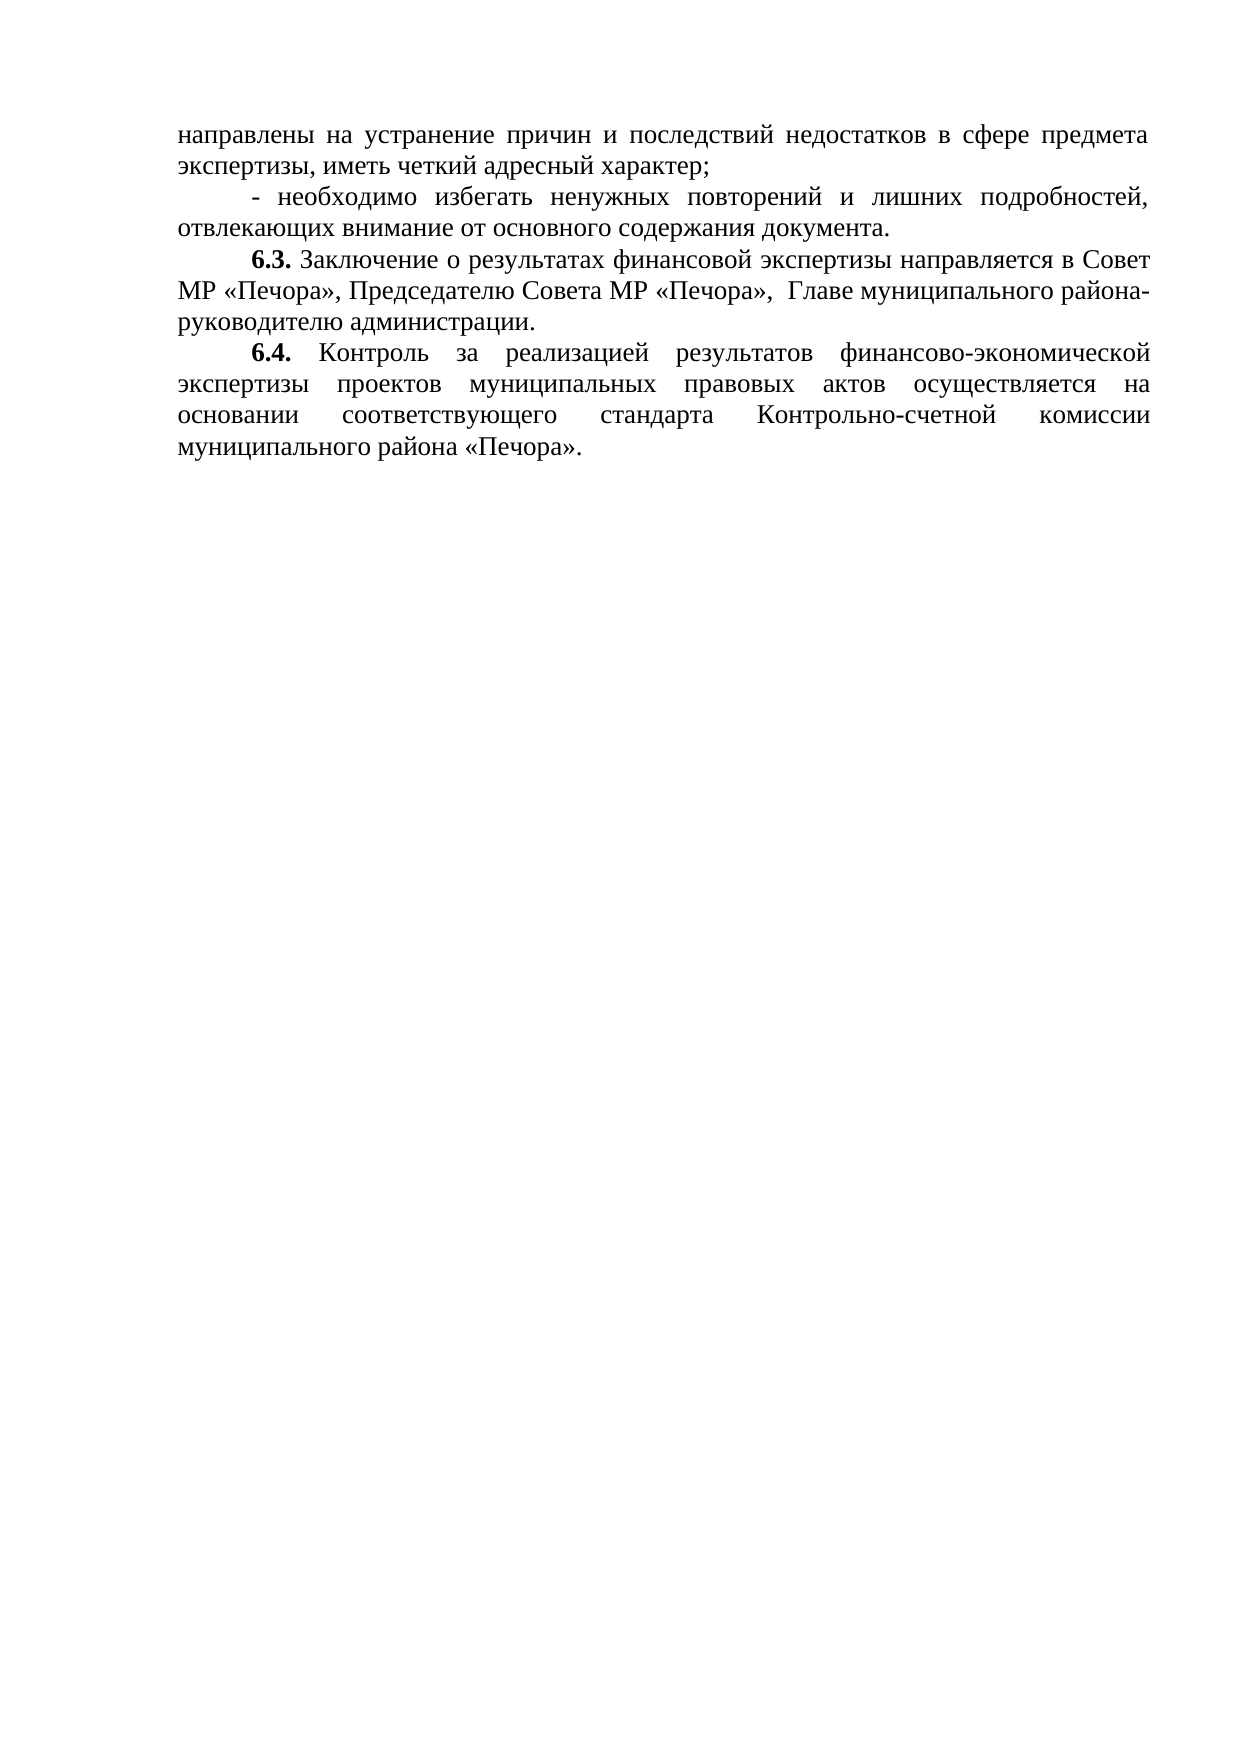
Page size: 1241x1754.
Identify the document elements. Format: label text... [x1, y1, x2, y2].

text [177, 118, 1149, 180]
text 6.3. Заключение о результатах финансовой экспертизы направляется в Совет МР «Печора», Председателю Совета МР «Печора», Главе муниципального района- руководителю администрации. [177, 243, 1152, 336]
text - необходимо избегать ненужных повторений и лишних подробностей, отвлекающих внимание от основного содержания документа. [177, 180, 1149, 243]
text 6.4. Контроль за реализацией результатов финансово-экономической экспертизы проектов муниципальных правовых актов осуществляется на основании соответствующего стандарта Контрольно-счетной комиссии муниципального района «Печора». [177, 336, 1152, 461]
